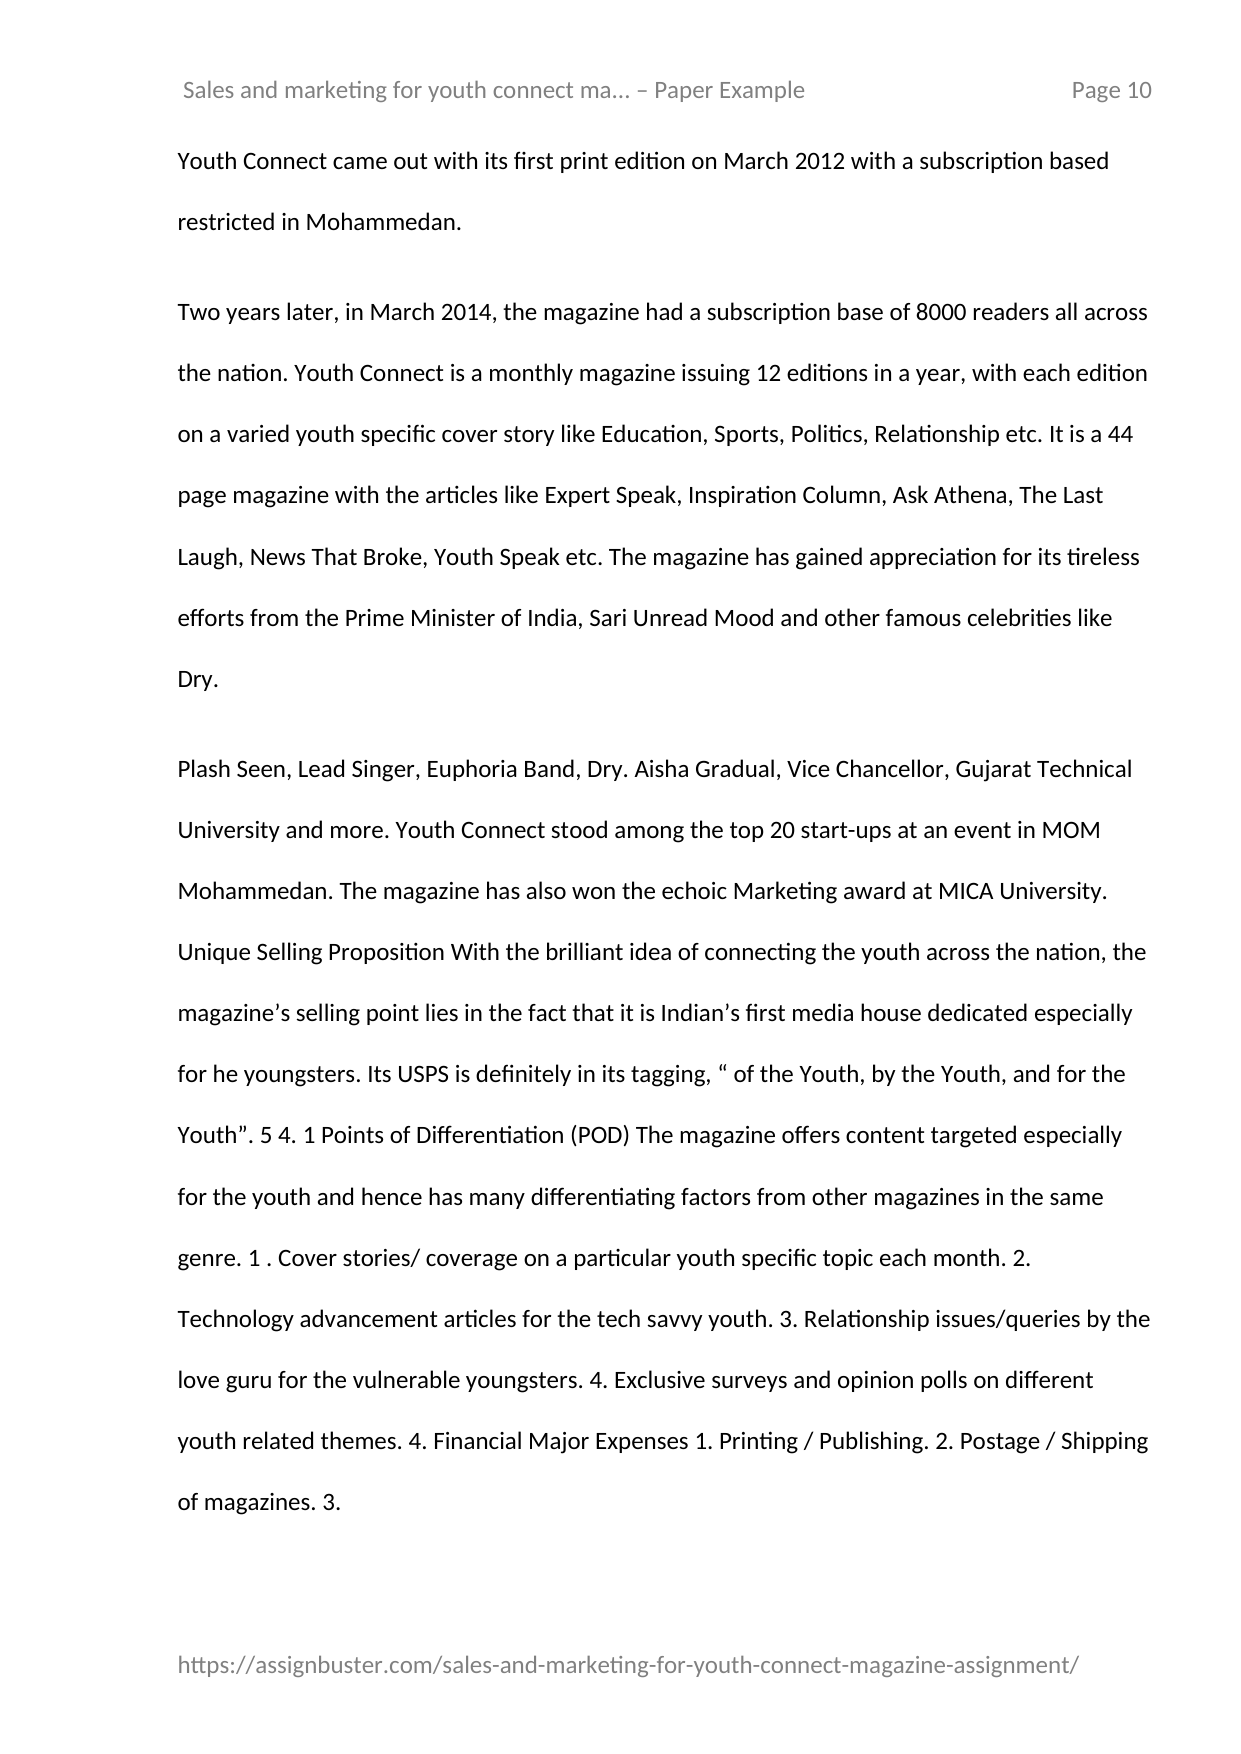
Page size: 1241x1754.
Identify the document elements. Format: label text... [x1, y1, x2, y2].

text Two years later, in March 2014, the magazine had a subscription base of 8000 readers all across the nation. Youth Connect is a monthly magazine issuing 12 editions in a year, with each edition on a varied youth specific cover story like Education, Sports, Politics, Relationship etc. It is a 44 page magazine with the articles like Expert Speak, Inspiration Column, Ask Athena, The Last Laugh, News That Broke, Youth Speak etc. The magazine has gained appreciation for its tireless efforts from the Prime Minister of India, Sari Unread Mood and other famous celebrities like Dry. [177, 297, 1152, 693]
text Plash Seen, Lead Singer, Euphoria Band, Dry. Aisha Gradual, Vice Chancellor, Gujarat Technical University and more. Youth Connect stood among the top 20 start-ups at an event in MOM Mohammedan. The magazine has also won the echoic Marketing award at MICA University. Unique Selling Proposition With the brilliant idea of connecting the youth across the nation, the magazine’s selling point lies in the fact that it is Indian’s first media house dedicated especially for he youngsters. Its USPS is definitely in its tagging, “ of the Youth, by the Youth, and for the Youth”. 5 4. 1 Points of Differentiation (POD) The magazine offers content targeted especially for the youth and hence has many differentiating factors from other magazines in the same genre. 1 . Cover stories/ coverage on a particular youth specific topic each month. 2. Technology advancement articles for the tech savvy youth. 3. Relationship issues/queries by the love guru for the vulnerable youngsters. 4. Exclusive surveys and opinion polls on different youth related themes. 4. Financial Major Expenses 1. Printing / Publishing. 2. Postage / Shipping of magazines. 3. [177, 753, 1152, 1516]
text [177, 145, 1152, 237]
